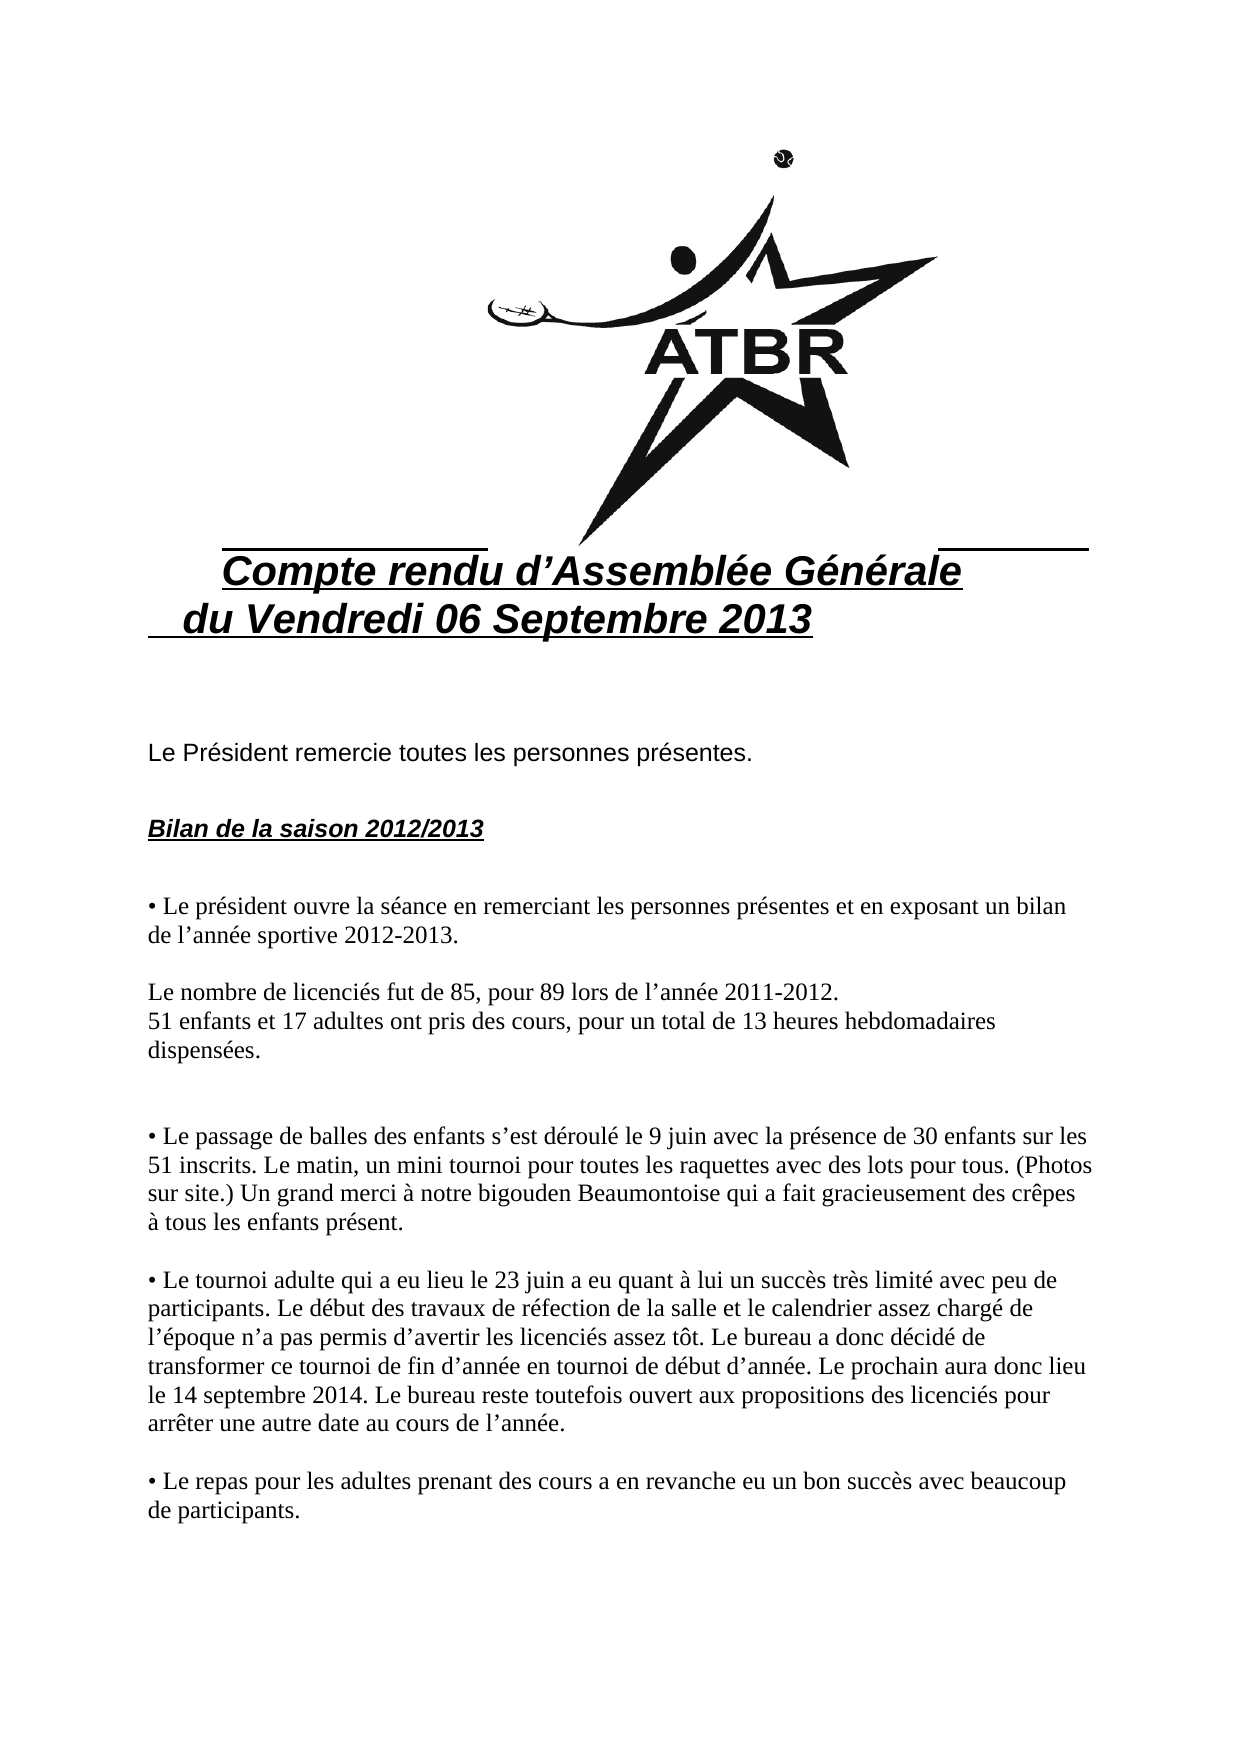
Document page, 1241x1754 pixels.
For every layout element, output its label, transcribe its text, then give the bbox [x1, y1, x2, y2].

text du Vendredi 06 Septembre 2013 [148, 594, 1093, 642]
text • Le président ouvre la séance en remerciant les personnes présentes et en exposant un bilan de l’année sportive 2012-2013. [148, 891, 1093, 948]
picture [487, 147, 938, 546]
text Bilan de la saison 2012/2013 [148, 814, 1093, 843]
text Le nombre de licenciés fut de 85, pour 89 lors de l’année 2011-2012. [148, 977, 1093, 1006]
text 51 enfants et 17 adultes ont pris des cours, pour un total de 13 heures hebdomadaires dispensées. [148, 1006, 1093, 1063]
text • Le passage de balles des enfants s’est déroulé le 9 juin avec la présence de 30 enfants sur les 51 inscrits. Le matin, un mini tournoi pour toutes les raquettes avec des lots pour tous. (Photos sur site.) Un grand merci à notre bigouden Beaumontoise qui a fait gracieusement des crêpes à tous les enfants présent. [148, 1121, 1093, 1236]
text • Le repas pour les adultes prenant des cours a en revanche eu un bon succès avec beaucoup de participants. [148, 1466, 1093, 1523]
text • Le tournoi adulte qui a eu lieu le 23 juin a eu quant à lui un succès très limité avec peu de participants. Le début des travaux de réfection de la salle et le calendrier assez chargé de l’époque n’a pas permis d’avertir les licenciés assez tôt. Le bureau a donc décidé de transformer ce tournoi de fin d’année en tournoi de début d’année. Le prochain aura donc lieu le 14 septembre 2014. Le bureau reste toutefois ouvert aux propositions des licenciés pour arrêter une autre date au cours de l’année. [148, 1265, 1093, 1437]
text Le Président remercie toutes les personnes présentes. [148, 738, 1093, 766]
